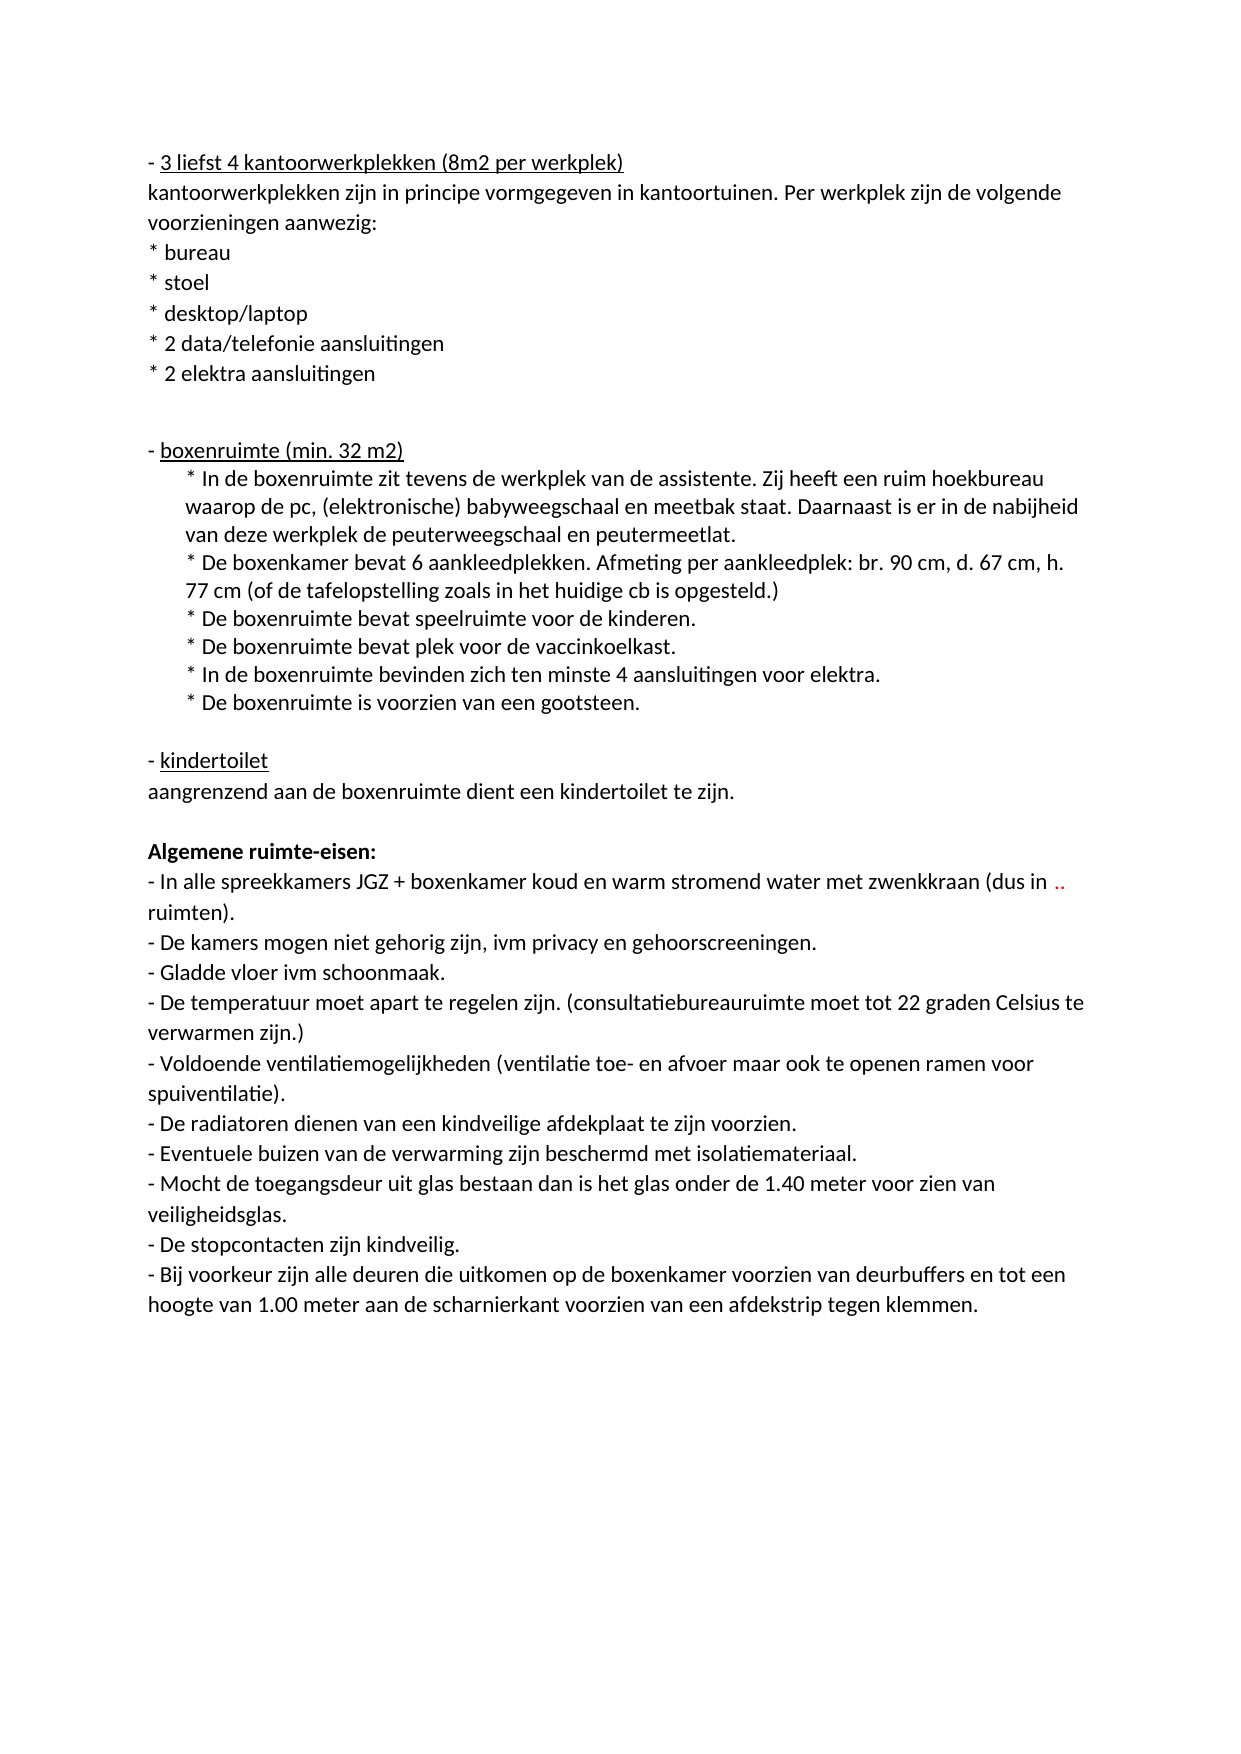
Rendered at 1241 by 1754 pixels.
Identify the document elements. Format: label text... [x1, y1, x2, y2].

text - kindertoilet aangrenzend aan de boxenruimte dient een kindertoilet te zijn. Algemene ruimte-eisen: - In alle spreekkamers JGZ + boxenkamer koud en warm stromend water met zwenkkraan (dus in .. ruimten). - De kamers mogen niet gehorig zijn, ivm privacy en gehoorscreeningen. - Gladde vloer ivm schoonmaak. - De temperatuur moet apart te regelen zijn. (consultatiebureauruimte moet tot 22 graden Celsius te verwarmen zijn.) - Voldoende ventilatiemogelijkheden (ventilatie toe- en afvoer maar ook te openen ramen voor spuiventilatie). - De radiatoren dienen van een kindveilige afdekplaat te zijn voorzien. - Eventuele buizen van de verwarming zijn beschermd met isolatiemateriaal. - Mocht de toegangsdeur uit glas bestaan dan is het glas onder de 1.40 meter voor zien van veiligheidsglas. - De stopcontacten zijn kindveilig. - Bij voorkeur zijn alle deuren die uitkomen op de boxenkamer voorzien van deurbuffers en tot een hoogte van 1.00 meter aan de scharnierkant voorzien van een afdekstrip tegen klemmen. [148, 716, 1093, 1318]
text - 3 liefst 4 kantoorwerkplekken (8m2 per werkplek) kantoorwerkplekken zijn in principe vormgegeven in kantoortuinen. Per werkplek zijn de volgende voorzieningen aanwezig: * bureau * stoel * desktop/laptop * 2 data/telefonie aansluitingen * 2 elektra aansluitingen [148, 148, 1093, 417]
list - boxenruimte (min. 32 m2) * In de boxenruimte zit tevens de werkplek van de assistente. Zij heeft een ruim hoekbureau waarop de pc, (elektronische) babyweegschaal en meetbak staat. Daarnaast is er in de nabijheid van deze werkplek de peuterweegschaal en peutermeetlat. * De boxenkamer bevat 6 aankleedplekken. Afmeting per aankleedplek: br. 90 cm, d. 67 cm, h. 77 cm (of de tafelopstelling zoals in het huidige cb is opgesteld.) * De boxenruimte bevat speelruimte voor de kinderen. * De boxenruimte bevat plek voor de vaccinkoelkast. * In de boxenruimte bevinden zich ten minste 4 aansluitingen voor elektra. * De boxenruimte is voorzien van een gootsteen. [148, 436, 1093, 716]
